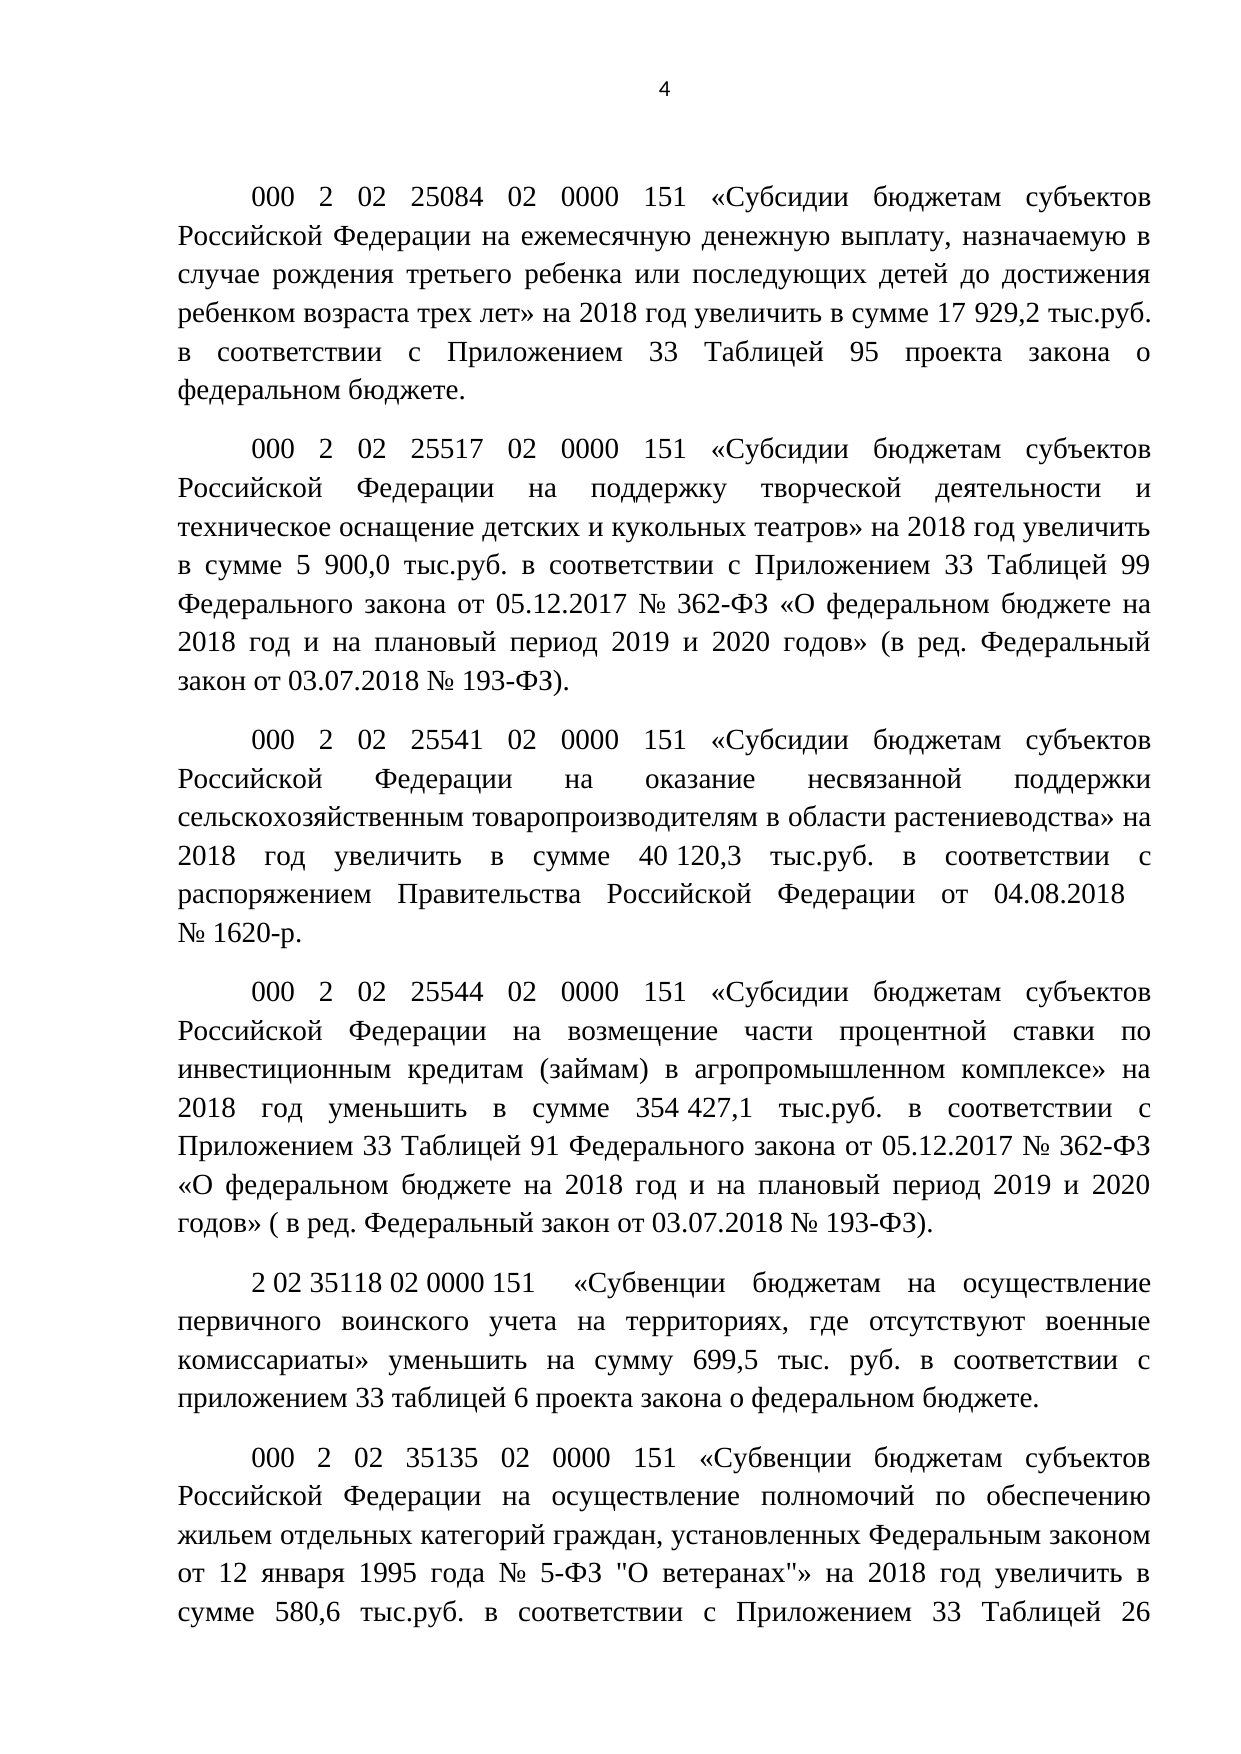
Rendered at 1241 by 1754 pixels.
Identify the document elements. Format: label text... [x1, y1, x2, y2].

text 000 2 02 25517 02 0000 151 «Субсидии бюджетам субъектов Российской Федерации на поддержку творческой деятельности и техническое оснащение детских и кукольных театров» на 2018 год увеличить в сумме 5 900,0 тыс.руб. в соответствии с Приложением 33 Таблицей 99 Федерального закона от 05.12.2017 № 362-ФЗ «О федеральном бюджете на 2018 год и на плановый период 2019 и 2020 годов» (в ред. Федеральный закон от 03.07.2018 № 193-ФЗ). [177, 432, 1152, 696]
text 000 2 02 25544 02 0000 151 «Субсидии бюджетам субъектов Российской Федерации на возмещение части процентной ставки по инвестиционным кредитам (займам) в агропромышленном комплексе» на 2018 год уменьшить в сумме 354 427,1 тыс.руб. в соответствии с Приложением 33 Таблицей 91 Федерального закона от 05.12.2017 № 362-ФЗ «О федеральном бюджете на 2018 год и на плановый период 2019 и 2020 годов» ( в ред. Федеральный закон от 03.07.2018 № 193-ФЗ). [177, 974, 1152, 1239]
text 000 2 02 25084 02 0000 151 «Субсидии бюджетам субъектов Российской Федерации на ежемесячную денежную выплату, назначаемую в случае рождения третьего ребенка или последующих детей до достижения ребенком возраста трех лет» на 2018 год увеличить в сумме 17 929,2 тыс.руб. в соответствии с Приложением 33 Таблицей 95 проекта закона о федеральном бюджете. [177, 179, 1152, 406]
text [177, 1440, 1152, 1628]
text 2 02 35118 02 0000 151 «Субвенции бюджетам на осуществление первичного воинского учета на территориях, где отсутствуют военные комиссариаты» уменьшить на сумму 699,5 тыс. руб. в соответствии с приложением 33 таблицей 6 проекта закона о федеральном бюджете. [177, 1265, 1152, 1414]
text 000 2 02 25541 02 0000 151 «Субсидии бюджетам субъектов Российской Федерации на оказание несвязанной поддержки сельскохозяйственным товаропроизводителям в области растениеводства» на 2018 год увеличить в сумме 40 120,3 тыс.руб. в соответствии с распоряжением Правительства Российской Федерации от 04.08.2018 № 1620-р. [177, 722, 1152, 948]
